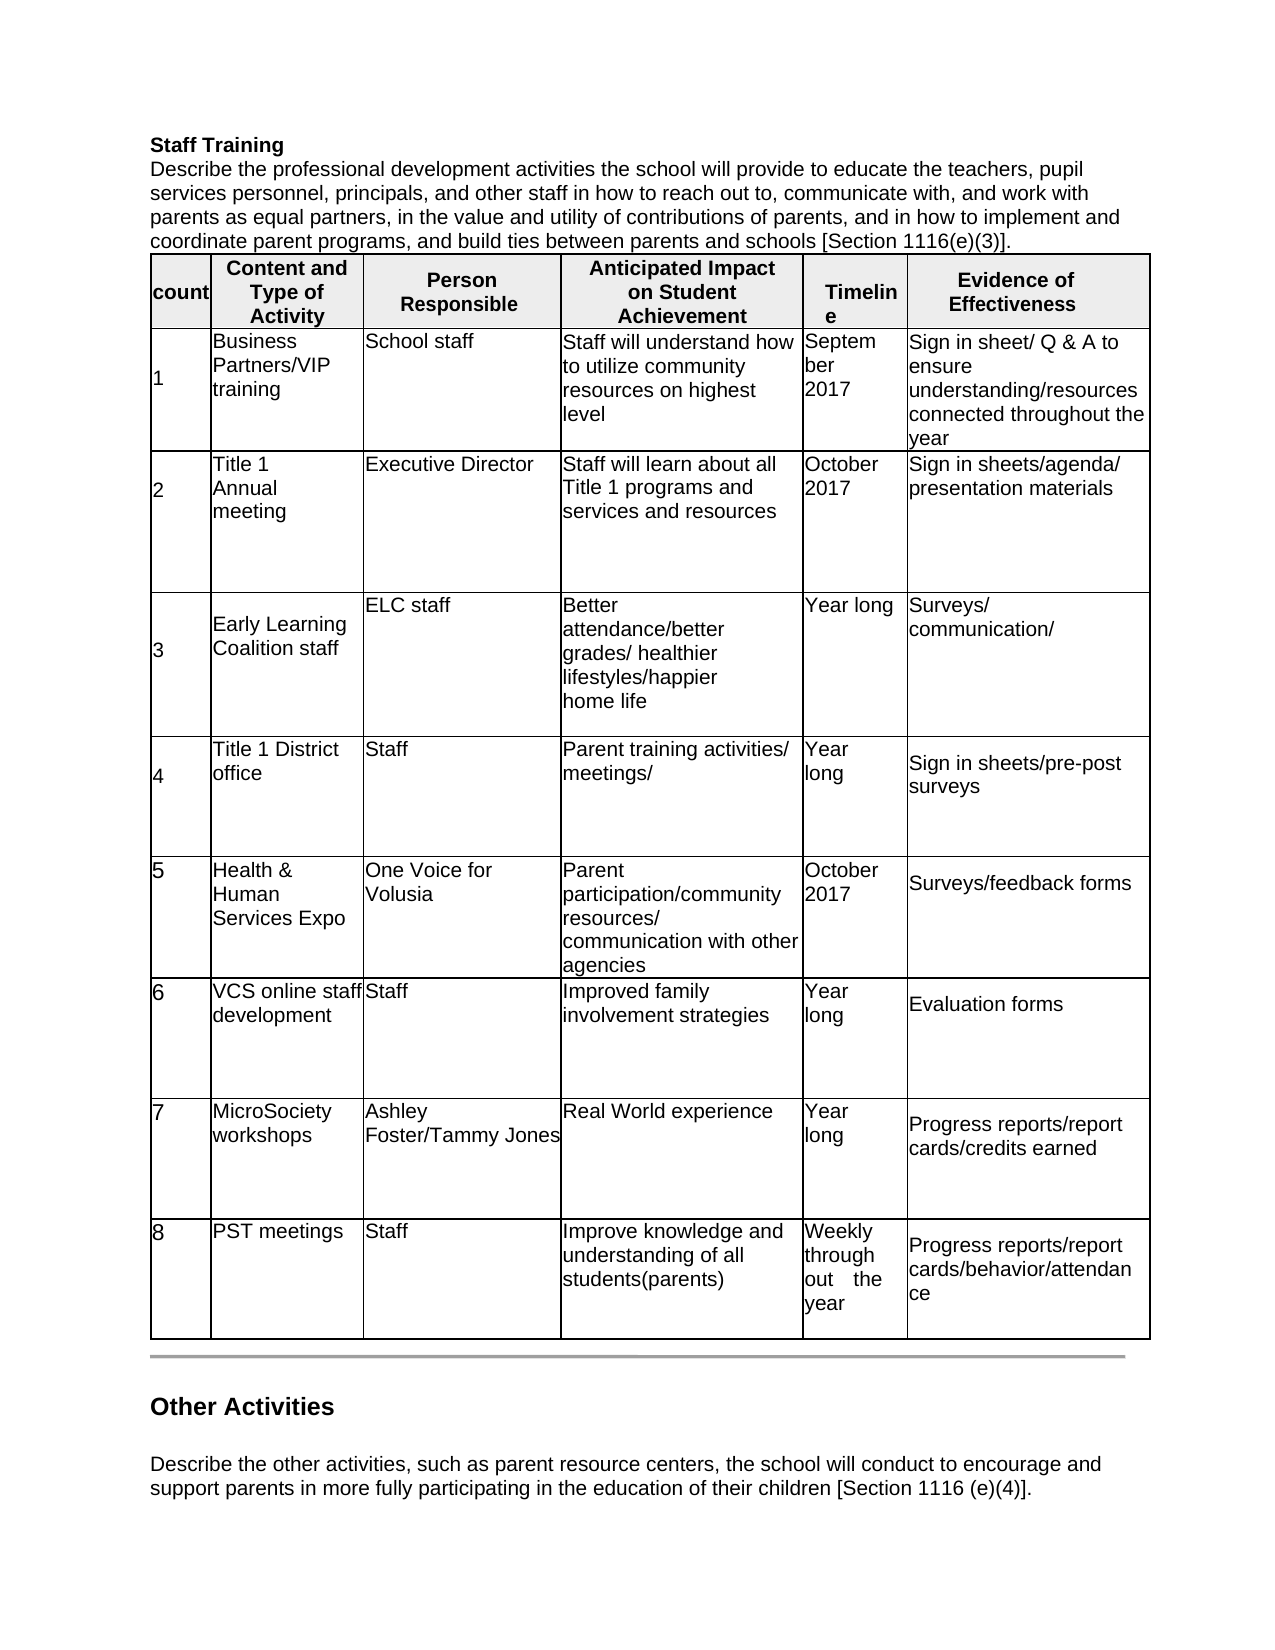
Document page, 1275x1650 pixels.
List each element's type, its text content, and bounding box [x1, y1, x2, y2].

table_cell Staff [364, 737, 560, 856]
text Describe the other activities, such as parent resource centers, the school will conduct to encourage and support parents in more fully participating in the education of their children [Section 1116 (e)(4)]. [150, 1452, 1137, 1500]
table_cell October 2017 [804, 452, 907, 592]
table_cell Health & Human Services Expo [212, 857, 363, 977]
table_cell Surveys/ communication/ [908, 593, 1149, 736]
table_cell Real World experience [562, 1099, 802, 1218]
table_cell Sign in sheets/agenda/ presentation materials [908, 452, 1149, 592]
table_cell Weekly throughout the year [804, 1220, 907, 1338]
table_cell 4 [152, 737, 210, 856]
table_cell Staff will understand how to utilize community resources on highest level [562, 329, 802, 450]
table_header Content and Type of Activity [212, 255, 363, 327]
table_cell Year long [804, 1099, 907, 1218]
table_cell Progress reports/report cards/credits earned [908, 1099, 1149, 1218]
table_cell 5 [152, 857, 210, 977]
table_cell Staff [364, 1220, 560, 1338]
table_cell 8 [152, 1220, 210, 1338]
table_cell 2 [152, 452, 210, 592]
table_cell 6 [152, 979, 210, 1097]
table_cell VCS online staff development [212, 979, 363, 1097]
subtitle Other Activities [150, 1392, 1137, 1421]
table_cell One Voice for Volusia [364, 857, 560, 977]
table_cell Title 1 District office [212, 737, 363, 856]
table_cell Title 1 Annual meeting [212, 452, 363, 592]
table_cell Evaluation forms [908, 979, 1149, 1097]
table_header count [152, 255, 210, 327]
table_cell Staff [364, 979, 560, 1097]
table_cell PST meetings [212, 1220, 363, 1338]
table_cell Ashley Foster/Tammy Jones [364, 1099, 560, 1218]
table_cell School staff [364, 329, 560, 450]
table_cell Improve knowledge and understanding of all students(parents) [562, 1220, 802, 1338]
table_header Evidence of Effectiveness [908, 255, 1149, 327]
table_cell September 2017 [804, 329, 907, 450]
table_cell 3 [152, 593, 210, 736]
table_header Person Responsible [364, 255, 560, 327]
table_cell Sign in sheet/ Q & A to ensure understanding/resources connected throughout the year [908, 329, 1149, 450]
table_cell Improved family involvement strategies [562, 979, 802, 1097]
table_cell Business Partners/VIP training [212, 329, 363, 450]
table_cell Better attendance/better grades/ healthier lifestyles/happier home life [562, 593, 802, 736]
table_cell Parent participation/community resources/ communication with other agencies [562, 857, 802, 977]
table_cell Year long [804, 593, 907, 736]
text Describe the professional development activities the school will provide to educate the teachers, pupil services personnel, principals, and other staff in how to reach out to, communicate with, and work with parents as equal partners, in the value and utility of contributions of parents, and in how to implement and coordinate parent programs, and build ties between parents and schools [Section 1116(e)(3)]. [150, 157, 1137, 253]
table_cell Executive Director [364, 452, 560, 592]
table_cell Surveys/feedback forms [908, 857, 1149, 977]
table_cell Early Learning Coalition staff [212, 593, 363, 736]
table_cell Year long [804, 737, 907, 856]
table_cell Sign in sheets/pre-post surveys [908, 737, 1149, 856]
table_cell October 2017 [804, 857, 907, 977]
table_header Timeline [804, 255, 907, 327]
table_cell ELC staff [364, 593, 560, 736]
table_header Anticipated Impact on Student Achievement [562, 255, 802, 327]
table_cell 7 [152, 1099, 210, 1218]
table_cell Year long [804, 979, 907, 1097]
table_cell MicroSociety workshops [212, 1099, 363, 1218]
table_cell Progress reports/report cards/behavior/attendance [908, 1220, 1149, 1338]
table_cell Staff will learn about all Title 1 programs and services and resources [562, 452, 802, 592]
table_cell Parent training activities/ meetings/ [562, 737, 802, 856]
table_cell 1 [152, 329, 210, 450]
text Staff Training [150, 133, 1137, 157]
